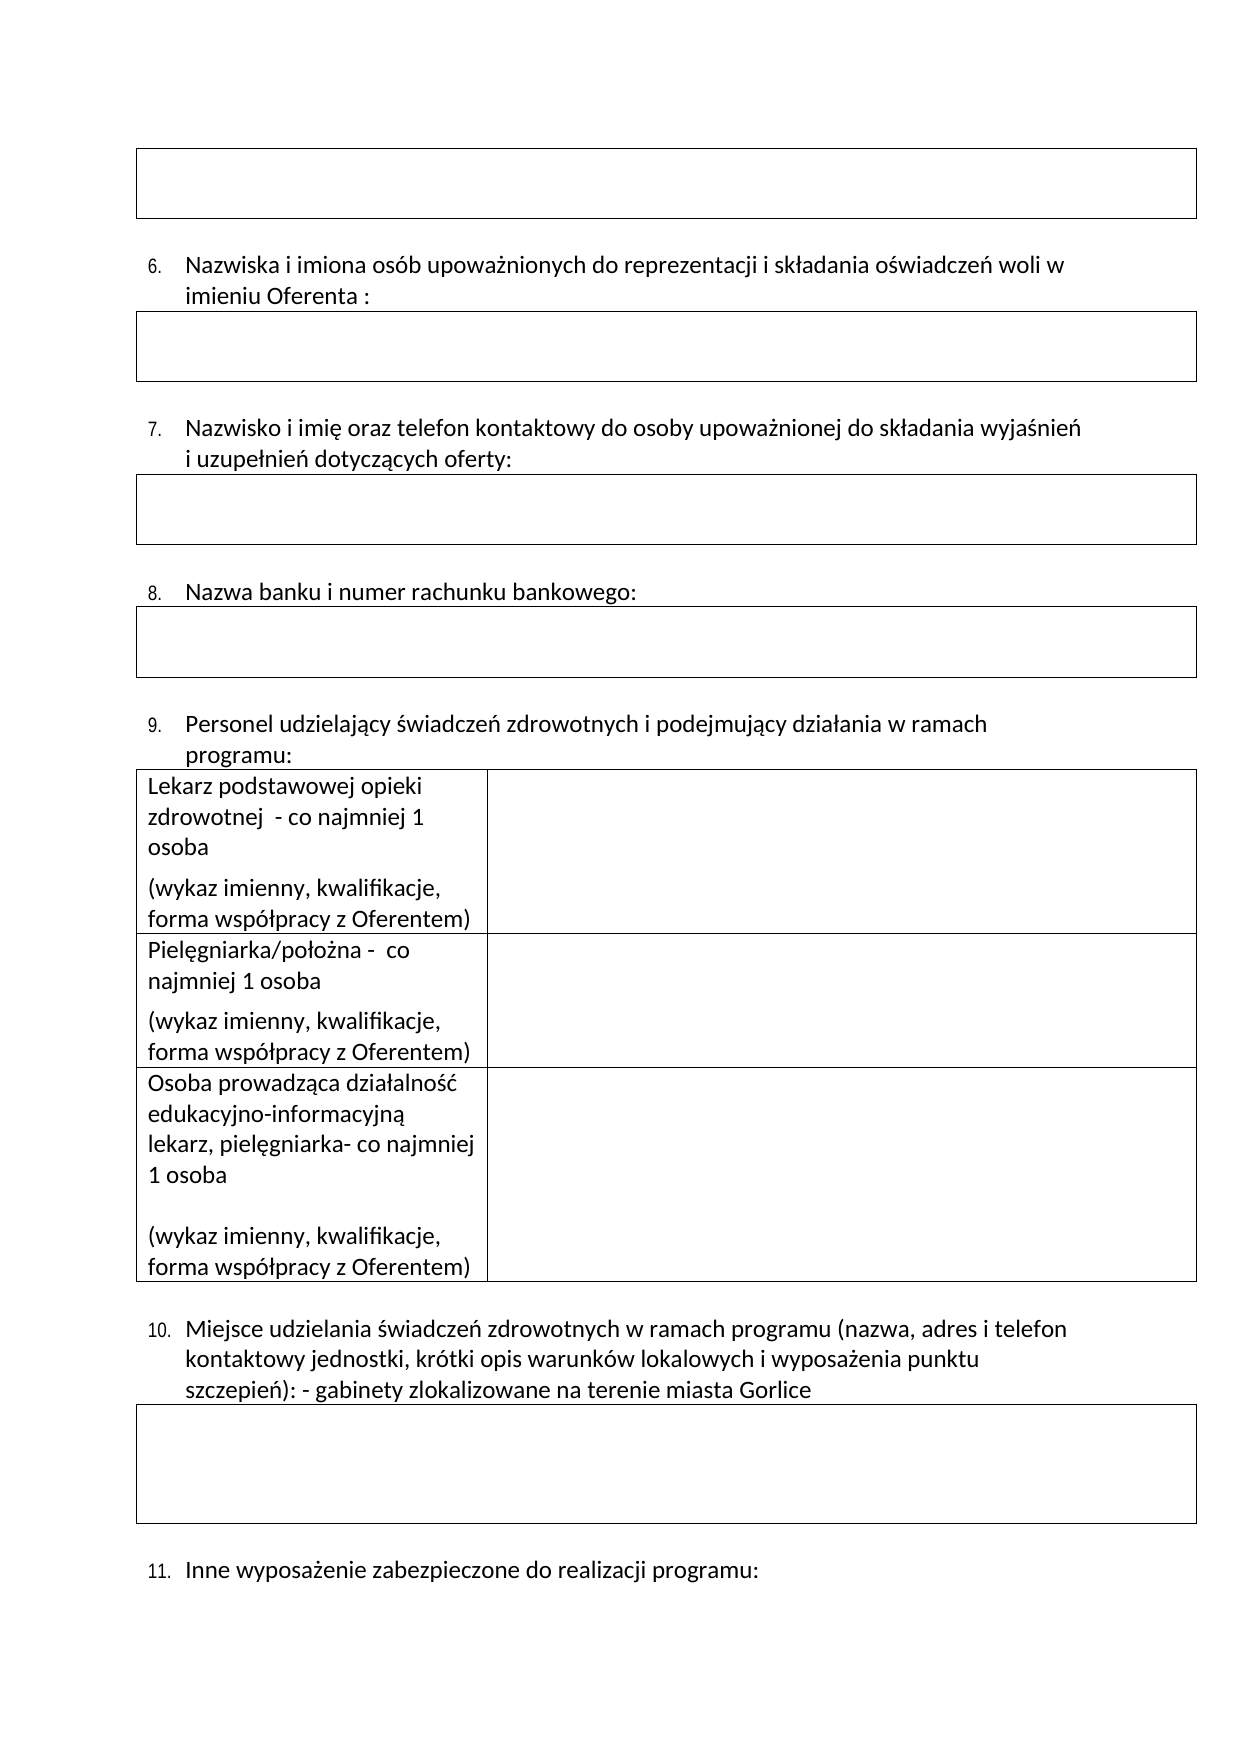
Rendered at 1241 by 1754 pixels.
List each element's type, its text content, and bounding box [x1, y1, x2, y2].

table_header [137, 312, 1196, 381]
table_header [137, 475, 1196, 544]
table_cell Osoba prowadząca działalność edukacyjno-informacyjną lekarz, pielęgniarka- co najmniej 1 osoba (wykaz imienny, kwalifikacje, forma współpracy z Oferentem) [137, 1068, 487, 1281]
list Personel udzielający świadczeń zdrowotnych i podejmujący działania w ramach programu: [148, 708, 1093, 769]
table_header Lekarz podstawowej opieki zdrowotnej - co najmniej 1 osoba (wykaz imienny, kwalifikacje, forma współpracy z Oferentem) [137, 770, 487, 933]
list Nazwisko i imię oraz telefon kontaktowy do osoby upoważnionej do składania wyjaśnień i uzupełnień dotyczących oferty: [148, 413, 1093, 474]
table_header [488, 770, 1196, 933]
list Inne wyposażenie zabezpieczone do realizacji programu: [148, 1554, 1093, 1584]
table_header [137, 149, 1196, 218]
table_cell Pielęgniarka/położna - co najmniej 1 osoba (wykaz imienny, kwalifikacje, forma współpracy z Oferentem) [137, 934, 487, 1067]
table_cell [488, 1068, 1196, 1281]
table_header [137, 607, 1196, 677]
list Nazwa banku i numer rachunku bankowego: [148, 576, 1093, 606]
list Miejsce udzielania świadczeń zdrowotnych w ramach programu (nazwa, adres i telefon kontaktowy jednostki, krótki opis warunków lokalowych i wyposażenia punktu szczepień): - gabinety zlokalizowane na terenie miasta Gorlice [148, 1313, 1093, 1404]
table_cell [488, 934, 1196, 1067]
table_header [137, 1405, 1196, 1522]
list Nazwiska i imiona osób upoważnionych do reprezentacji i składania oświadczeń woli w imieniu Oferenta : [148, 249, 1093, 311]
